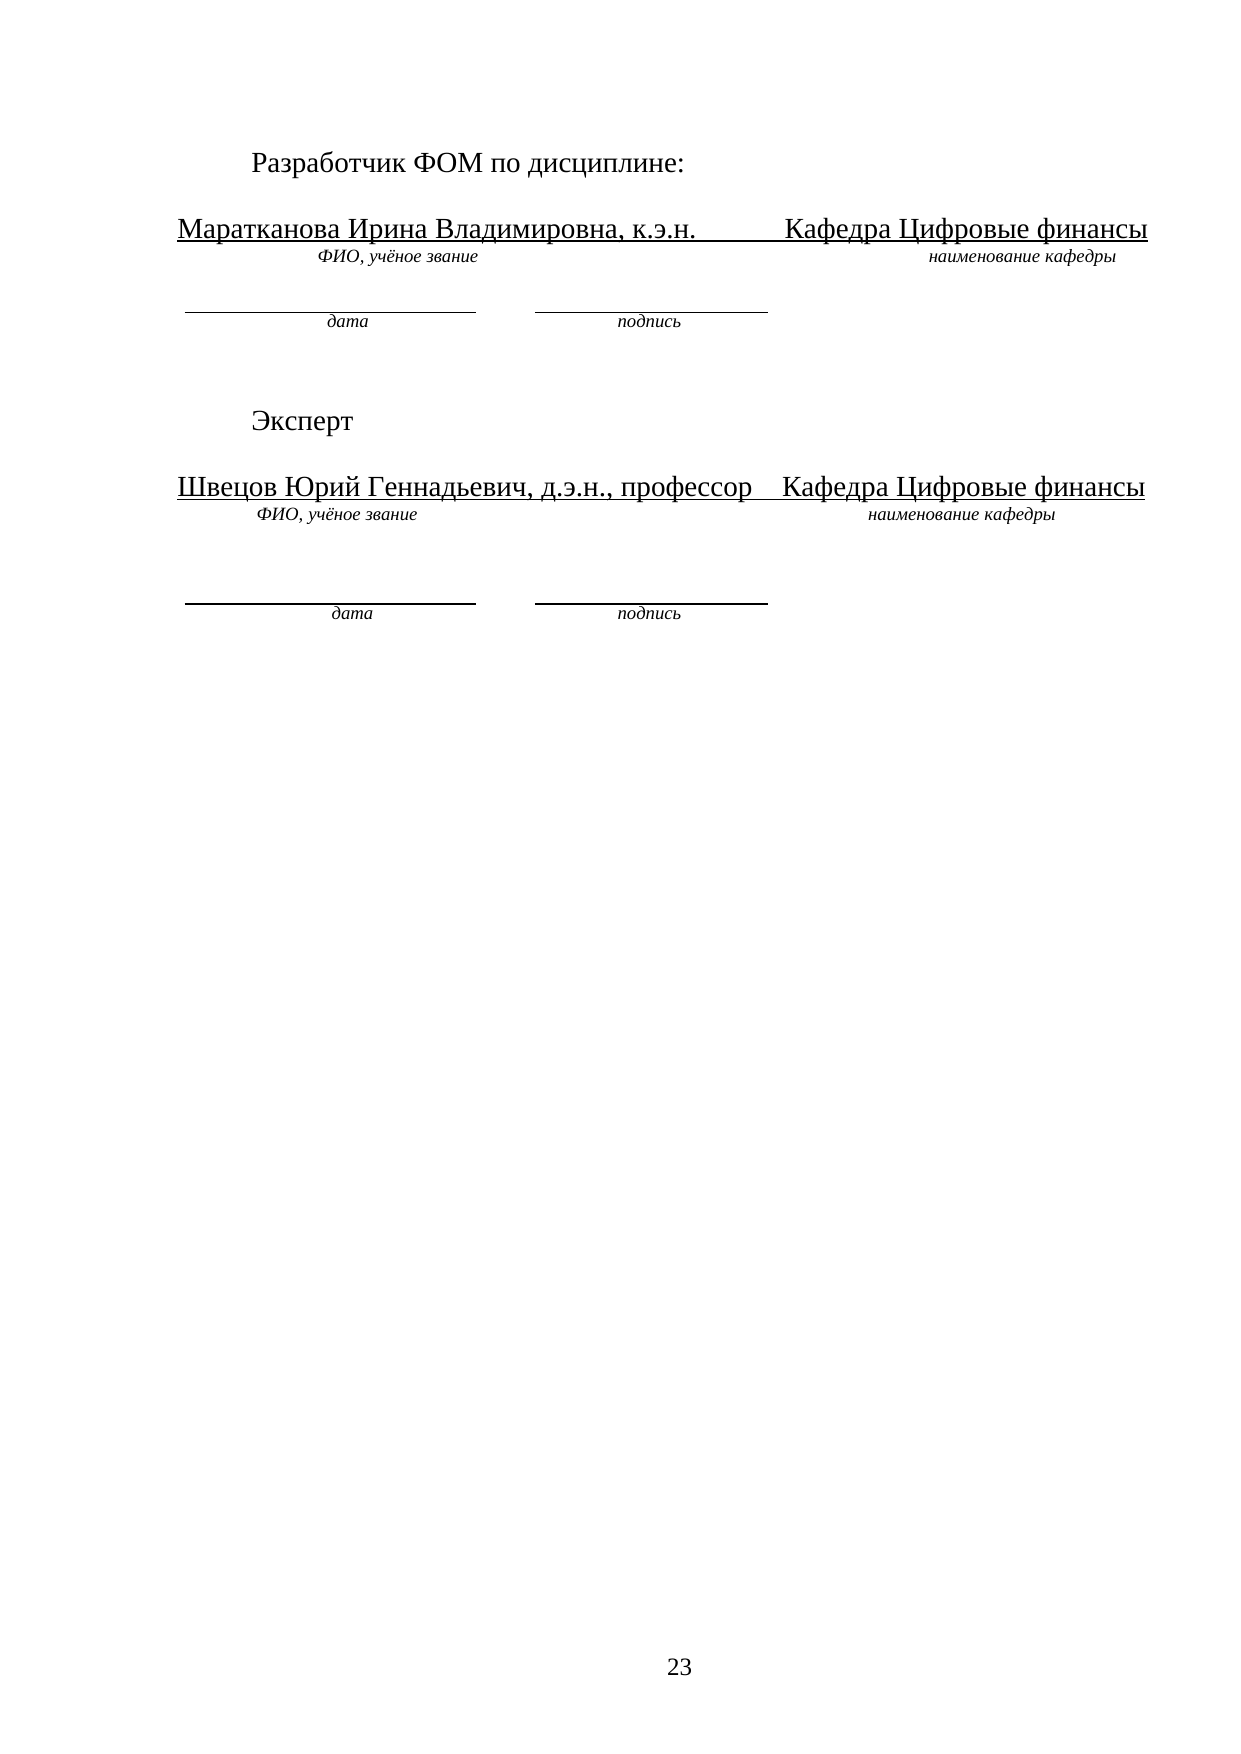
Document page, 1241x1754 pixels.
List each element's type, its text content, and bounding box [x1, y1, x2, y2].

text ФИО, учёное звание наименование кафедры [103, 503, 1209, 525]
text ФИО, учёное звание наименование кафедры [317, 245, 1209, 267]
text дата подпись [331, 599, 1209, 623]
text Разработчик ФОМ по дисциплине: [251, 145, 1209, 178]
text Маратканова Ирина Владимировна, к.э.н. Кафедра Цифровые финансы [177, 212, 1209, 245]
text Швецов Юрий Геннадьевич, д.э.н., профессор Кафедра Цифровые финансы [113, 470, 1209, 503]
text дата подпись [327, 307, 1209, 331]
text Эксперт [251, 403, 1209, 437]
